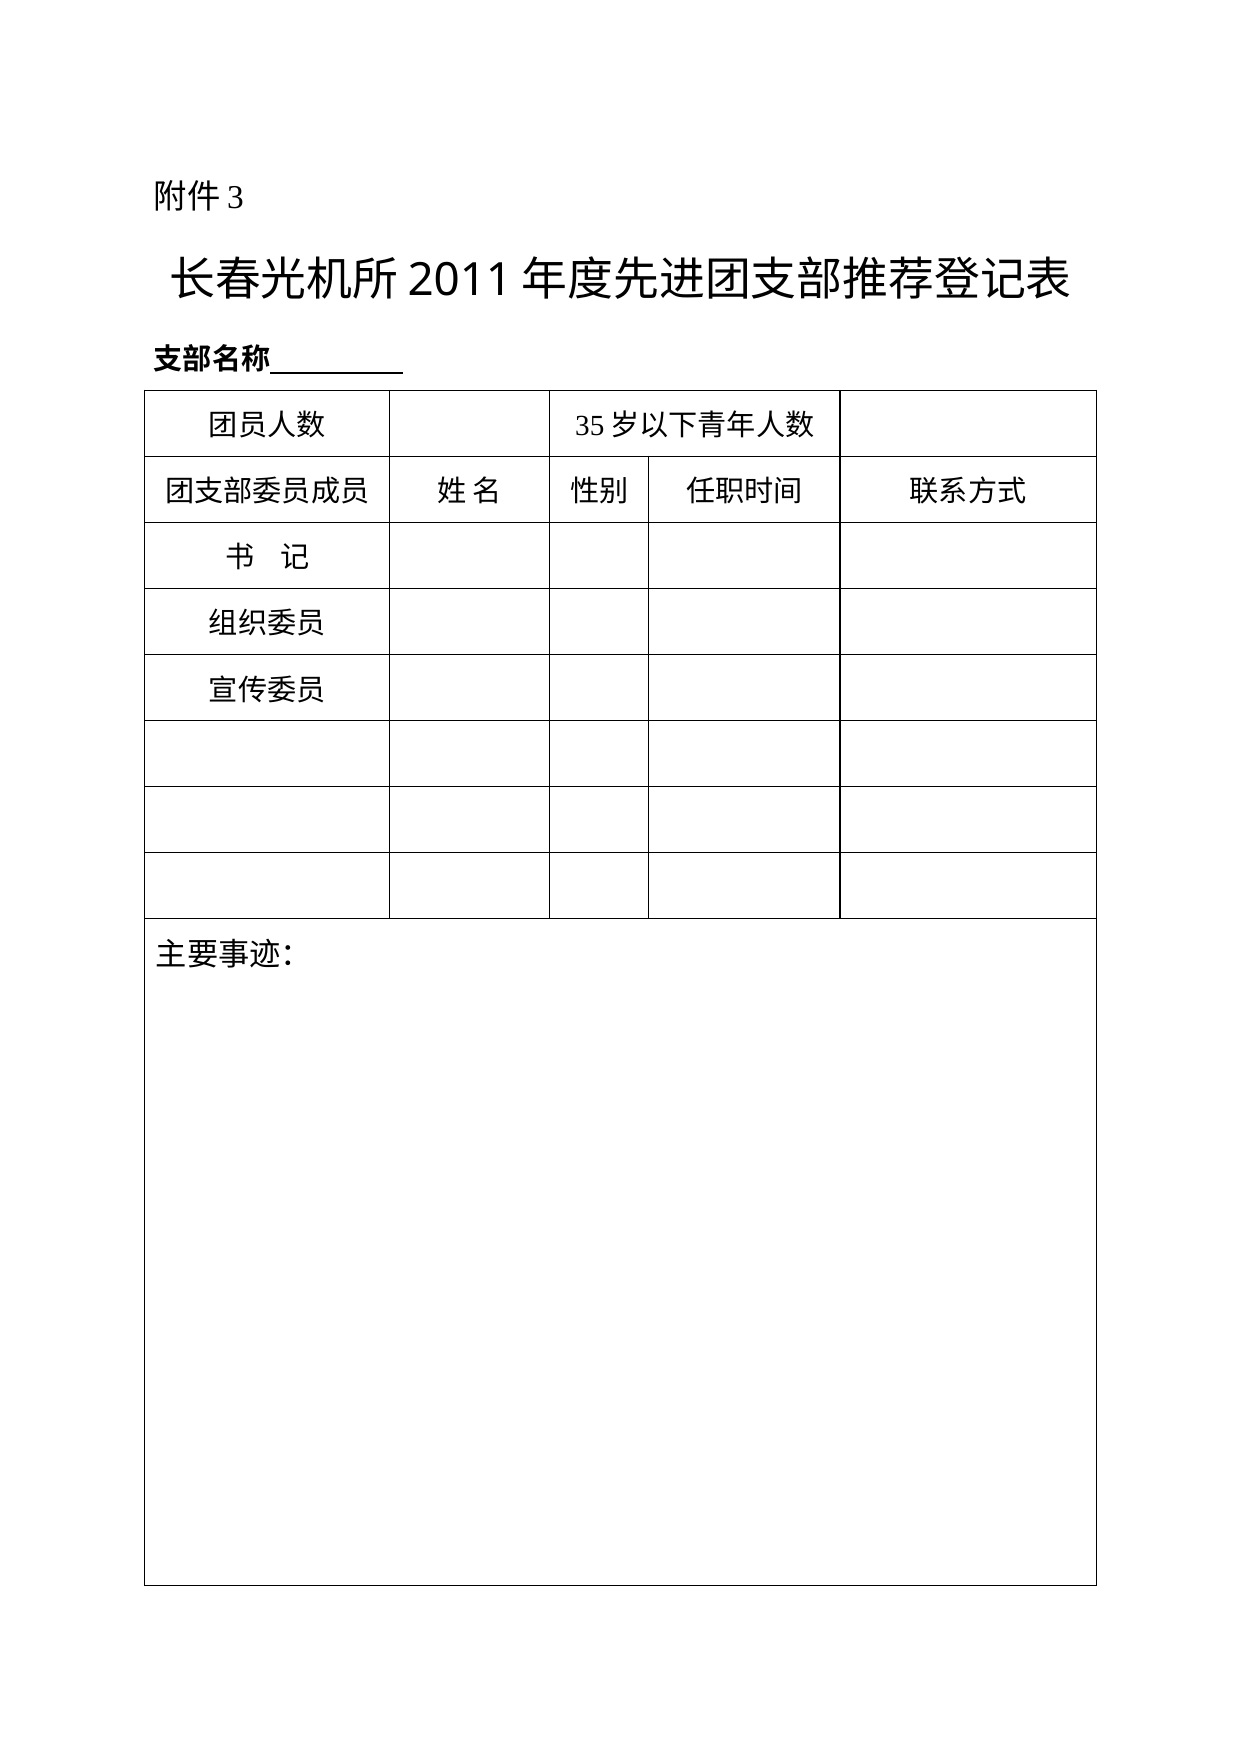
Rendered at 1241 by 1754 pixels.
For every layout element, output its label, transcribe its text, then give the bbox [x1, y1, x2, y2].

table_cell [841, 853, 1096, 918]
table_cell [390, 523, 549, 588]
table_cell [550, 655, 648, 720]
table_cell [390, 655, 549, 720]
table_header 35岁以下青年人数 [550, 391, 839, 456]
text 附件3 [153, 162, 1087, 227]
table_cell [841, 589, 1096, 654]
table_cell [649, 523, 839, 588]
table_cell 任职时间 [649, 457, 839, 522]
table_cell [390, 721, 549, 786]
table_cell 姓 名 [390, 457, 549, 522]
table_cell [550, 589, 648, 654]
table_cell [550, 721, 648, 786]
table_cell [390, 787, 549, 852]
table_cell 组织委员 [145, 589, 389, 654]
table_cell [841, 523, 1096, 588]
table_cell [145, 721, 389, 786]
table_header [841, 391, 1096, 456]
table_cell 宣传委员 [145, 655, 389, 720]
table_cell 性别 [550, 457, 648, 522]
table_cell [649, 787, 839, 852]
table_header [390, 391, 549, 456]
table_cell [390, 853, 549, 918]
table_header 团员人数 [145, 391, 389, 456]
table_cell [649, 853, 839, 918]
table_cell [145, 787, 389, 852]
table_cell 书 记 [145, 523, 389, 588]
table_cell [649, 655, 839, 720]
table_cell [841, 787, 1096, 852]
table_cell 团支部委员成员 [145, 457, 389, 522]
table_cell [390, 589, 549, 654]
table_cell [841, 655, 1096, 720]
table_cell 联系方式 [841, 457, 1096, 522]
table_cell [145, 853, 389, 918]
table_cell [649, 589, 839, 654]
table_cell 主要事迹： [145, 919, 1096, 1585]
table_cell [550, 787, 648, 852]
text 长春光机所2011年度先进团支部推荐登记表 [153, 227, 1087, 324]
table_cell [550, 853, 648, 918]
table_cell [649, 721, 839, 786]
table_cell [841, 721, 1096, 786]
table_cell [550, 523, 648, 588]
text 支部名称 [153, 324, 1087, 389]
